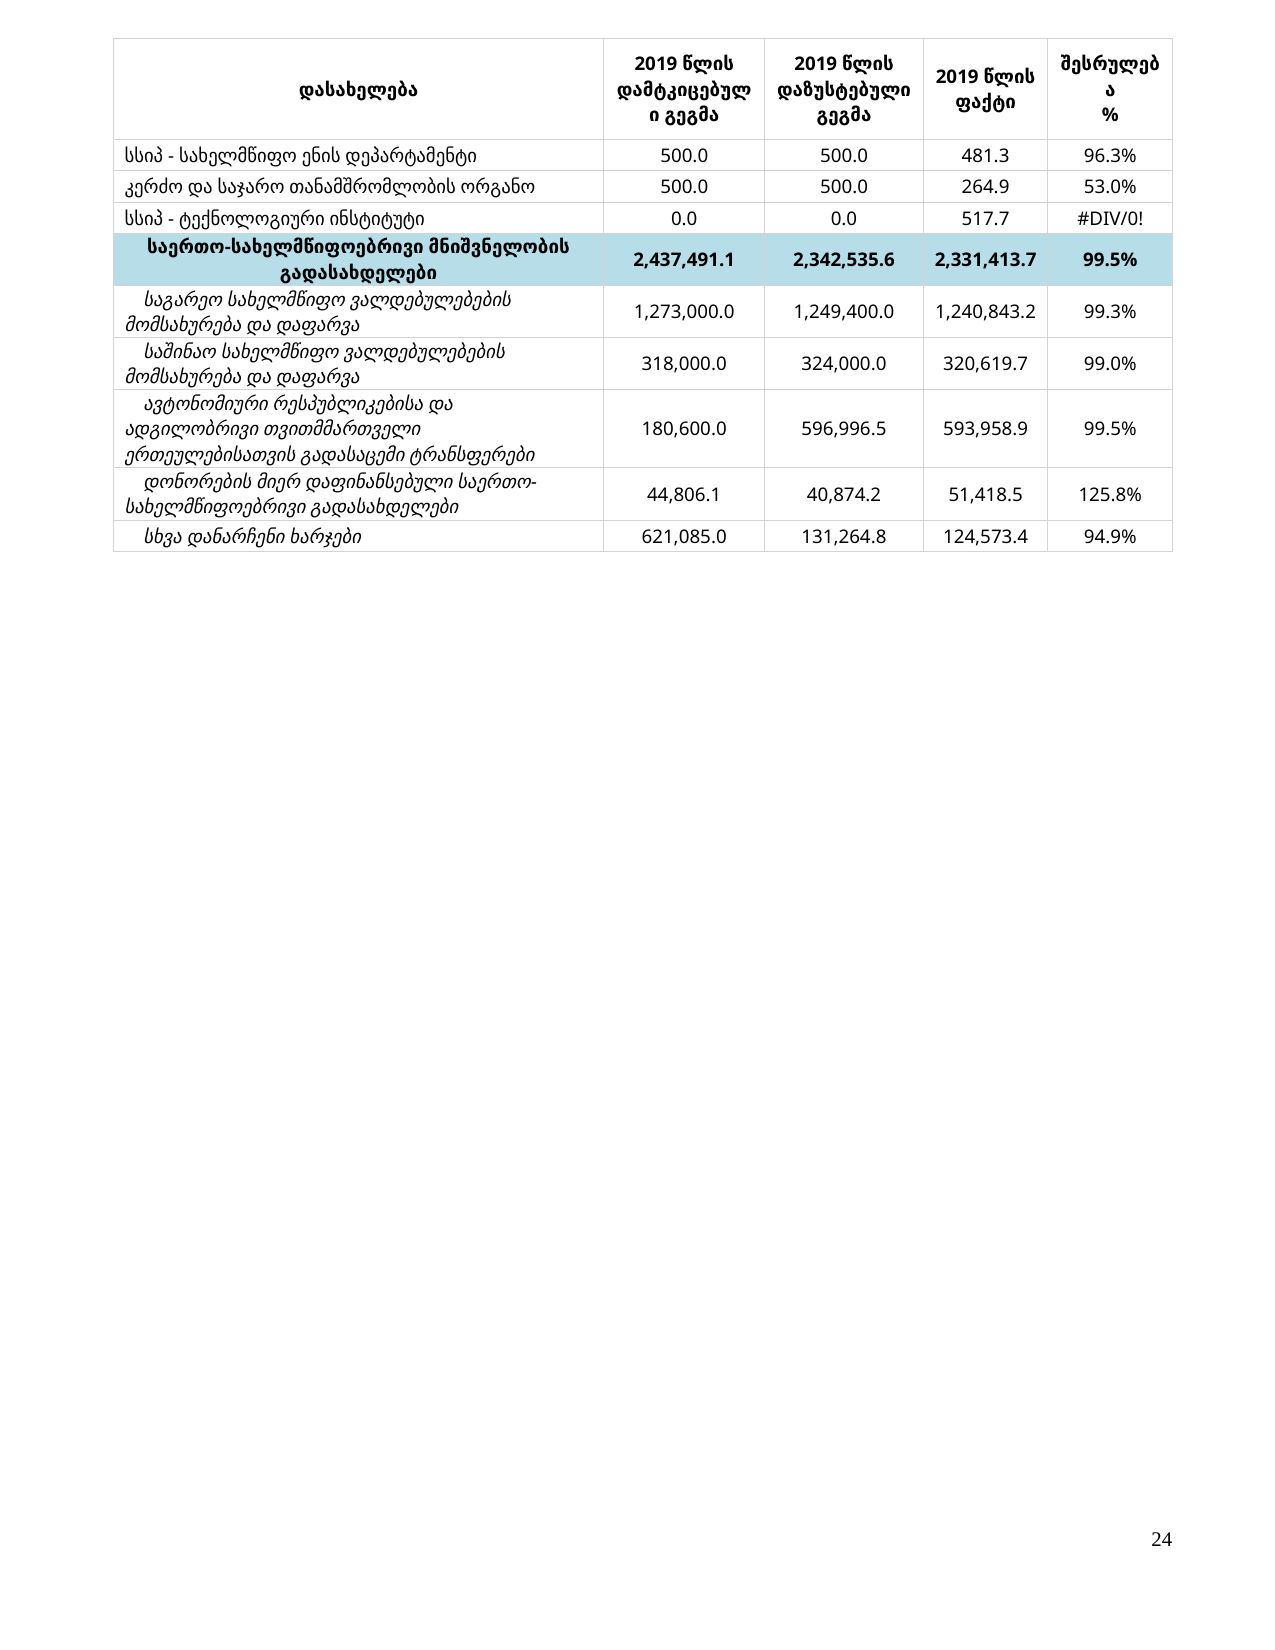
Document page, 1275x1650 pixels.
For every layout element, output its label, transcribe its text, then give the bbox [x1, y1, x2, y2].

table_cell 180,600.0 [604, 390, 764, 467]
table_header 2019 წლის ფაქტი [924, 39, 1047, 139]
table_cell კერძო და საჯარო თანამშრომლობის ორგანო [114, 171, 603, 202]
table_cell 621,085.0 [604, 521, 764, 551]
table_cell 44,806.1 [604, 468, 764, 520]
table_cell 500.0 [604, 140, 764, 170]
table_cell 131,264.8 [765, 521, 923, 551]
table_cell 596,996.5 [765, 390, 923, 467]
table_cell #DIV/0! [1048, 203, 1172, 233]
table_cell საშინაო სახელმწიფო ვალდებულებების მომსახურება და დაფარვა [114, 338, 603, 389]
table_cell 51,418.5 [924, 468, 1047, 520]
table_cell 0.0 [604, 203, 764, 233]
table_cell 2,437,491.1 [604, 234, 764, 285]
table_cell სსიპ - ტექნოლოგიური ინსტიტუტი [114, 203, 603, 233]
table_cell 320,619.7 [924, 338, 1047, 389]
table_cell სსიპ - სახელმწიფო ენის დეპარტამენტი [114, 140, 603, 170]
table_cell 481.3 [924, 140, 1047, 170]
table_cell 500.0 [604, 171, 764, 202]
table_cell 324,000.0 [765, 338, 923, 389]
table_cell ავტონომიური რესპუბლიკებისა და ადგილობრივი თვითმმართველი ერთეულებისათვის გადასაცემი ტრანსფერები [114, 390, 603, 467]
table_cell 99.0% [1048, 338, 1172, 389]
table_cell დონორების მიერ დაფინანსებული საერთო-სახელმწიფოებრივი გადასახდელები [114, 468, 603, 520]
table_cell 517.7 [924, 203, 1047, 233]
table_header 2019 წლის დაზუსტებული გეგმა [765, 39, 923, 139]
table_header შესრულება % [1048, 39, 1172, 139]
table_cell 1,240,843.2 [924, 286, 1047, 337]
table_cell 1,249,400.0 [765, 286, 923, 337]
table_cell 125.8% [1048, 468, 1172, 520]
table_cell 500.0 [765, 171, 923, 202]
table_cell 99.3% [1048, 286, 1172, 337]
table_cell სხვა დანარჩენი ხარჯები [114, 521, 603, 551]
table_cell 2,331,413.7 [924, 234, 1047, 285]
table_cell 94.9% [1048, 521, 1172, 551]
table_header დასახელება [114, 39, 603, 139]
table_header 2019 წლის დამტკიცებული გეგმა [604, 39, 764, 139]
table_cell 99.5% [1048, 234, 1172, 285]
table_cell 96.3% [1048, 140, 1172, 170]
table_cell 264.9 [924, 171, 1047, 202]
table_cell 2,342,535.6 [765, 234, 923, 285]
table_cell საგარეო სახელმწიფო ვალდებულებების მომსახურება და დაფარვა [114, 286, 603, 337]
table_cell 318,000.0 [604, 338, 764, 389]
table_cell 0.0 [765, 203, 923, 233]
table_cell 124,573.4 [924, 521, 1047, 551]
table_cell 99.5% [1048, 390, 1172, 467]
table_cell 40,874.2 [765, 468, 923, 520]
table_cell 1,273,000.0 [604, 286, 764, 337]
table_cell 53.0% [1048, 171, 1172, 202]
table_cell 593,958.9 [924, 390, 1047, 467]
table_cell 500.0 [765, 140, 923, 170]
table_cell საერთო-სახელმწიფოებრივი მნიშვნელობის გადასახდელები [114, 234, 603, 285]
